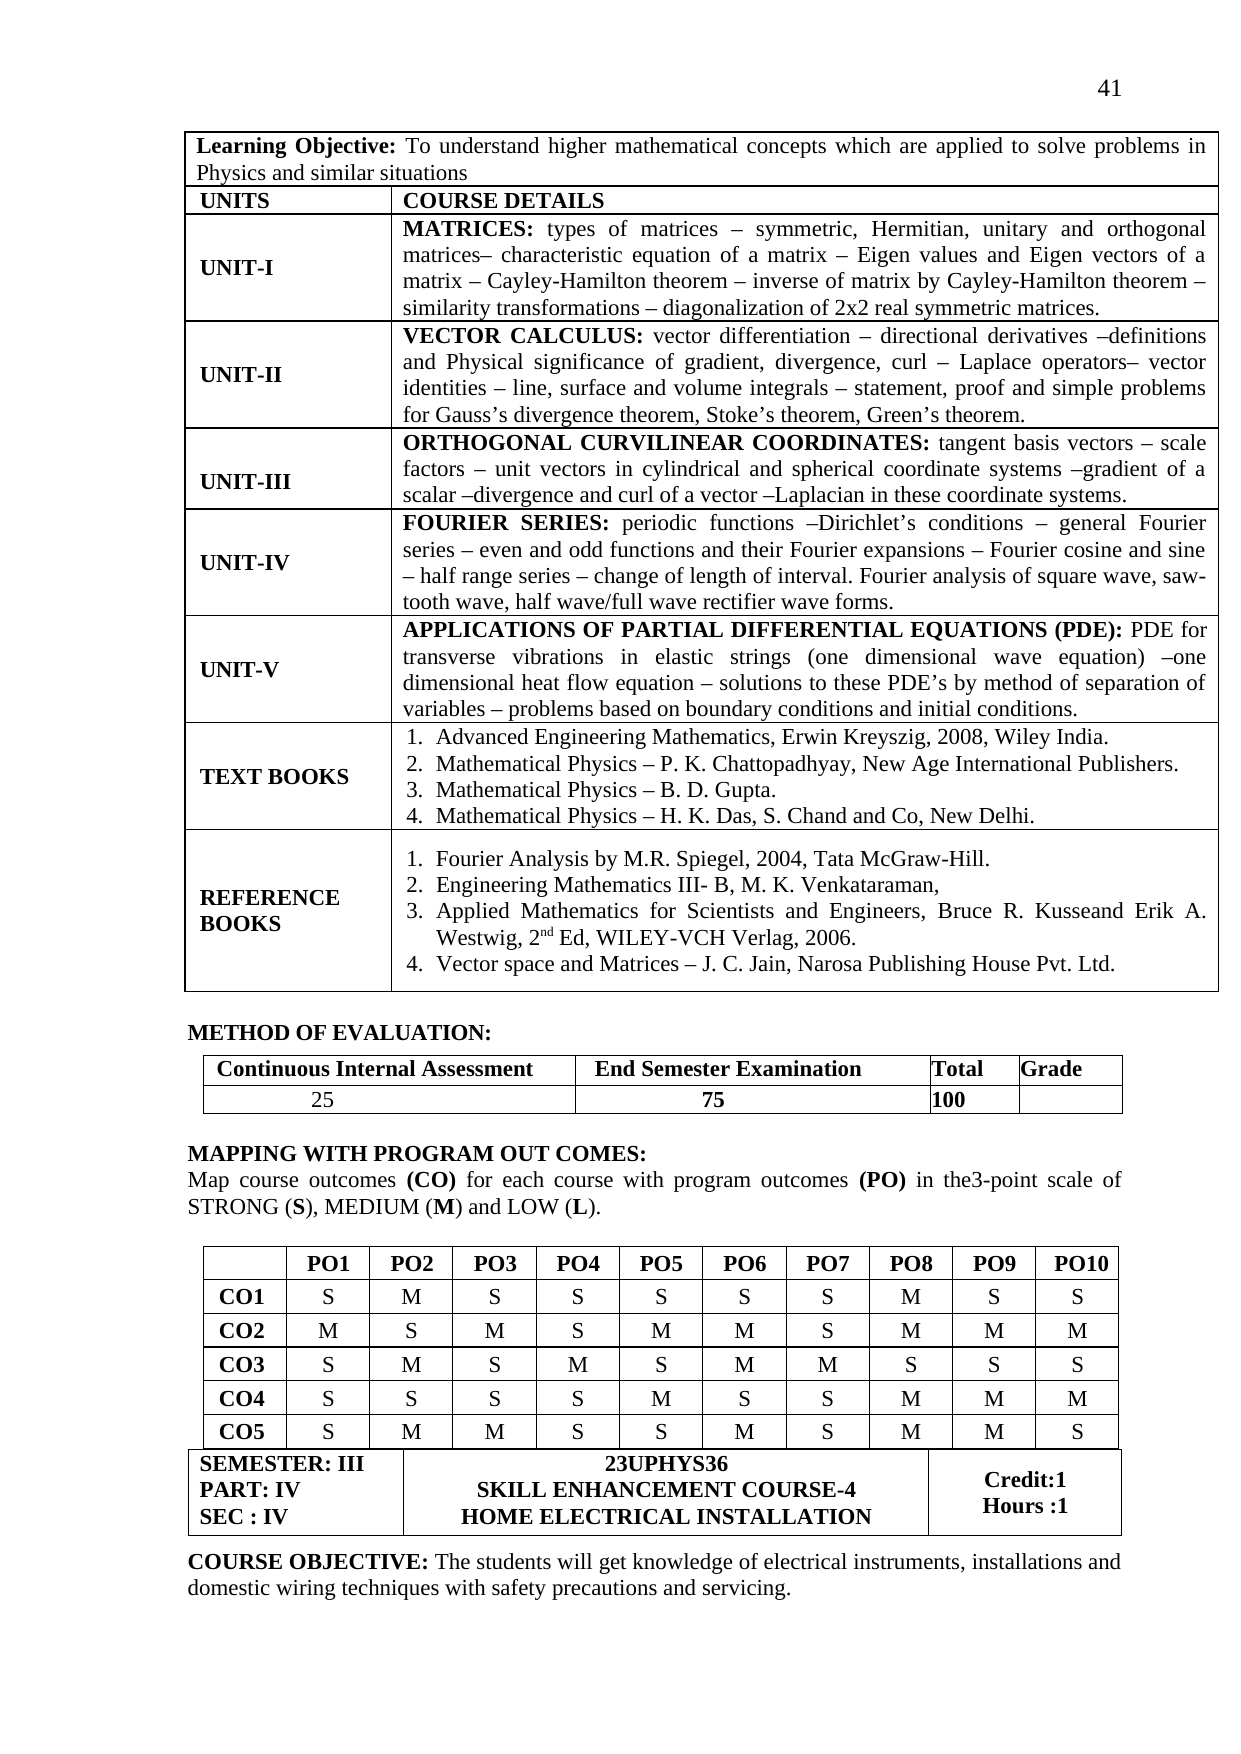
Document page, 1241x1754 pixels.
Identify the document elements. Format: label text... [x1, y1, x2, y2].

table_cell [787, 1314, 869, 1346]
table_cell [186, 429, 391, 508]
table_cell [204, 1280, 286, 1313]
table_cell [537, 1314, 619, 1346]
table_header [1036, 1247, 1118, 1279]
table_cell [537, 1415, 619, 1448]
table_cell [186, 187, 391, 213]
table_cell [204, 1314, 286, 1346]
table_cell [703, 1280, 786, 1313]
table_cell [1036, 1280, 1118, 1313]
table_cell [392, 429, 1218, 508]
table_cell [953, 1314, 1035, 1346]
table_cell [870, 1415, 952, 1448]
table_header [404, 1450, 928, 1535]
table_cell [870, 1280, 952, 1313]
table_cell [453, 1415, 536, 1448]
text COURSE OBJECTIVE: The students will get knowledge of electrical instruments, installations and domestic wiring techniques with safety precautions and servicing. [187, 1548, 1122, 1601]
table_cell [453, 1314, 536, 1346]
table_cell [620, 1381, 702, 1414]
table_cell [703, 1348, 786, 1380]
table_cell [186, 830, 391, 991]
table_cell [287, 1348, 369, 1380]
text Map course outcomes (CO) for each course with program outcomes (PO) in the3-point scale of STRONG (S), MEDIUM (M) and LOW (L). [187, 1166, 1122, 1219]
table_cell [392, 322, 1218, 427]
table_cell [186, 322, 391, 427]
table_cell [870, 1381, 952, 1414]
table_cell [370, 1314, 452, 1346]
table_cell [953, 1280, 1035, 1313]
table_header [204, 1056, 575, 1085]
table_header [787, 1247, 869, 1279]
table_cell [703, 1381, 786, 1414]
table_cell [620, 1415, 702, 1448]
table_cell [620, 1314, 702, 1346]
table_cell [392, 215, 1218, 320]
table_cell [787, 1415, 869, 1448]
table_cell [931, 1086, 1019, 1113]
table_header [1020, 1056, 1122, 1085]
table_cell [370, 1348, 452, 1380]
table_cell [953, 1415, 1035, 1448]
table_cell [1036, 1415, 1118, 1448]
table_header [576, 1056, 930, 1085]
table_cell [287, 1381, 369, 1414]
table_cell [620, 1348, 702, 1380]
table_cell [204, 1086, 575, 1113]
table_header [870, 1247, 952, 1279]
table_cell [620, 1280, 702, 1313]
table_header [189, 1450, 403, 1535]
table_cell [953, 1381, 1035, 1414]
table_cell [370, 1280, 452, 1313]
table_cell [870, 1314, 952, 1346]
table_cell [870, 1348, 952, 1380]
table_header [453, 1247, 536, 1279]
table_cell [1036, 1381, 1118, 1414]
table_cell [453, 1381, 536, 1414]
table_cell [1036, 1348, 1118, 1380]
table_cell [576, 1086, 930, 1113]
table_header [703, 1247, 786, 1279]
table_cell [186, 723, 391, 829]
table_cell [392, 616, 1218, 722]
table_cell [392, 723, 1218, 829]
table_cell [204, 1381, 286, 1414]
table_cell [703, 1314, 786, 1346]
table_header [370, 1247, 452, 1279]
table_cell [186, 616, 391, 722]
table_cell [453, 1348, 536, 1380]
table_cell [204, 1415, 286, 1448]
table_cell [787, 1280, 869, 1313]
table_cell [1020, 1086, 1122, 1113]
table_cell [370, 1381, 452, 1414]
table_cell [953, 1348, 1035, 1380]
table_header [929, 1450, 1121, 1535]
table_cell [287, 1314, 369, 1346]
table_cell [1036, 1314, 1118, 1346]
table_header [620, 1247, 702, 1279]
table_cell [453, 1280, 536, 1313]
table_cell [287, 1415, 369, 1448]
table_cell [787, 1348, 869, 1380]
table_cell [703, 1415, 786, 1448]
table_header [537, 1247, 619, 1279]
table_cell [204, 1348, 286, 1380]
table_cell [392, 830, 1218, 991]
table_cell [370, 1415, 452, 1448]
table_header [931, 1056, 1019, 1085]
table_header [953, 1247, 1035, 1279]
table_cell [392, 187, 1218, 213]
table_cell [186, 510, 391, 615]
text METHOD OF EVALUATION: [187, 1018, 1122, 1045]
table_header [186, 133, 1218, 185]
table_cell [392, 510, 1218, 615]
text MAPPING WITH PROGRAM OUT COMES: [187, 1140, 1122, 1166]
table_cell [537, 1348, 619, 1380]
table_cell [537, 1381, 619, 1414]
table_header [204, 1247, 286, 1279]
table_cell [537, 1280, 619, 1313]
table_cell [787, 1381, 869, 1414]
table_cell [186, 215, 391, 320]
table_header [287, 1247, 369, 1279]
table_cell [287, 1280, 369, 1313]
